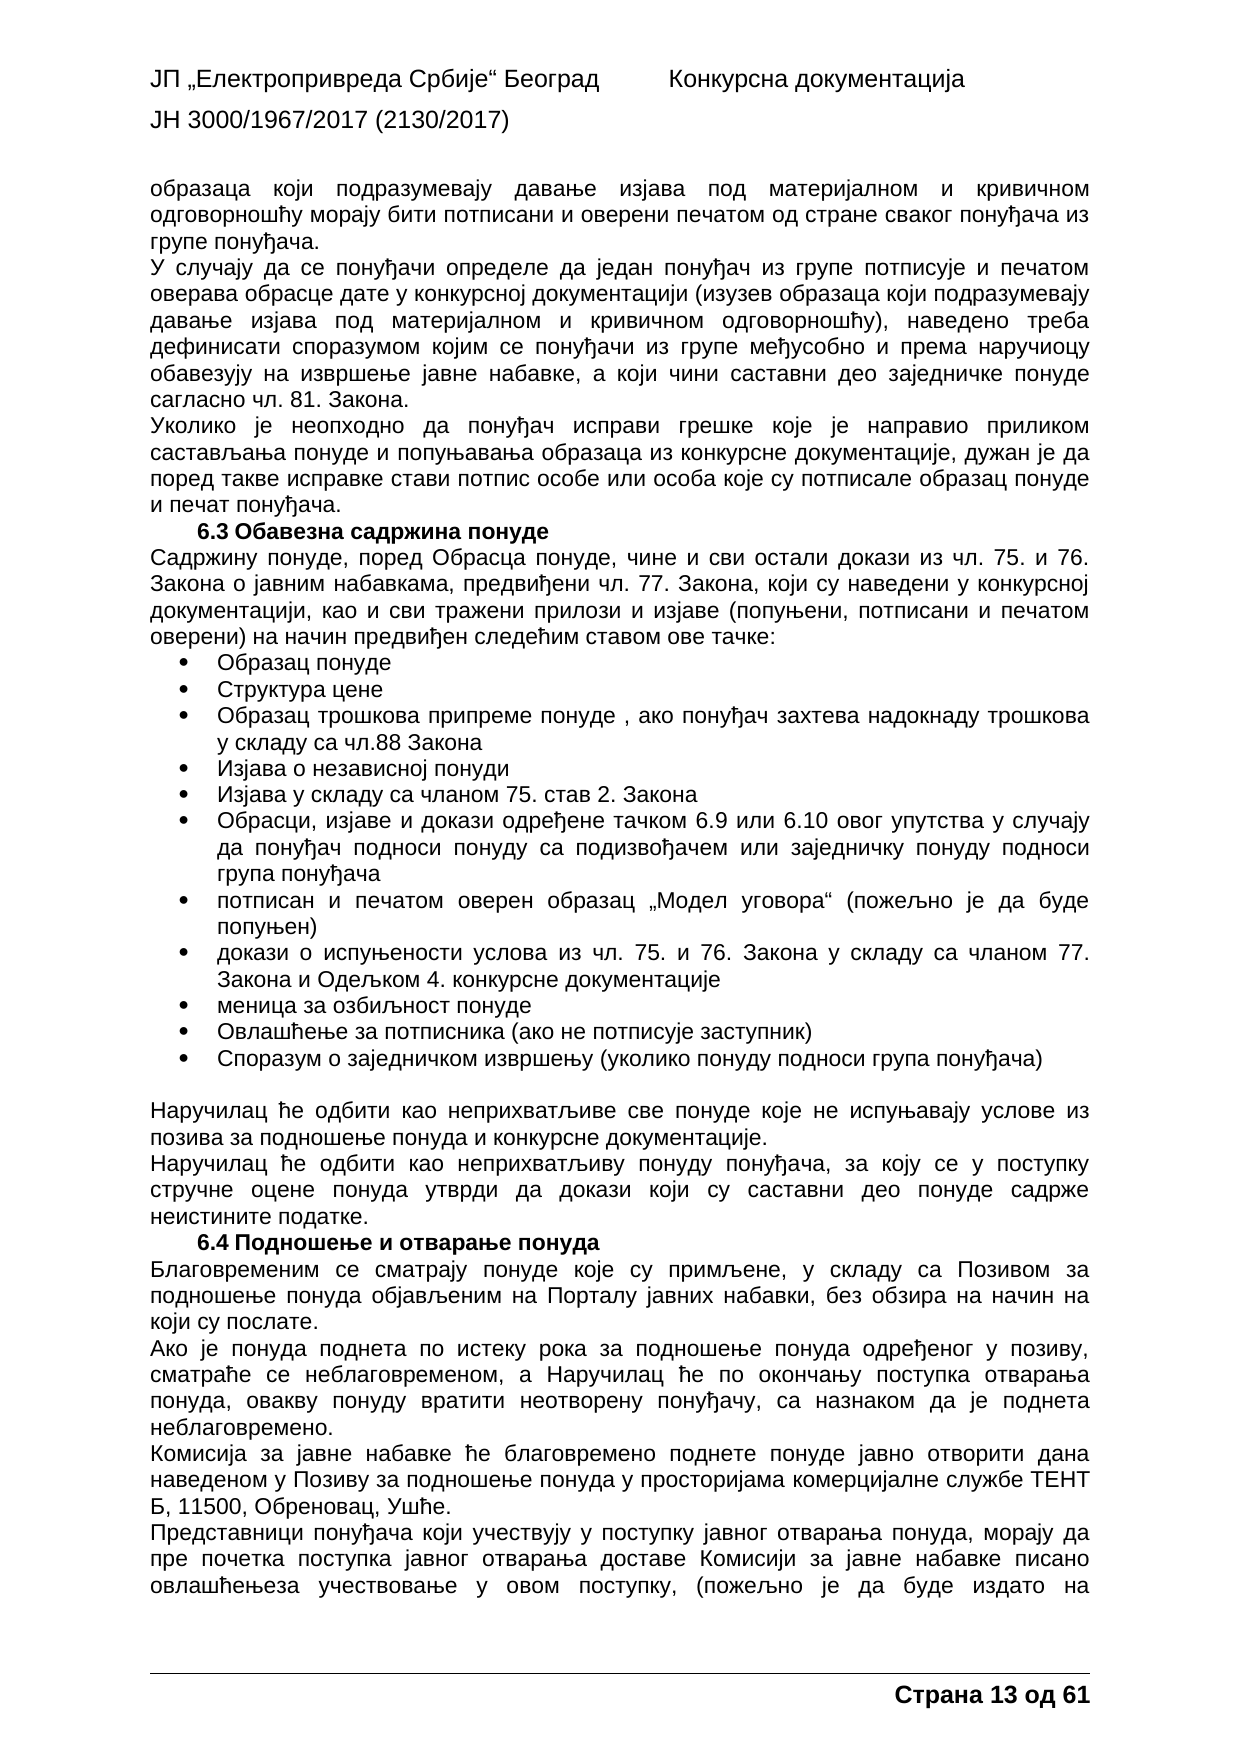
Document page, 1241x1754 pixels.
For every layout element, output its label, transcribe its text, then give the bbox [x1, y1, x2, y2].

text Структура цене [179, 676, 1090, 702]
text Споразум о заједничком извршењу (уколико понуду подноси група понуђача) [179, 1045, 1090, 1071]
text Ако је понуда поднета по истеку рока за подношење понуда одређеног у позиву, сматраће се неблаговременом, а Наручилац ће по окончању поступка отварања понуда, овакву понуду вратити неотворену понуђачу, са назнаком да је поднета неблаговремено. [150, 1334, 1090, 1440]
text Садржину понуде, поред Обрасца понуде, чине и сви остали докази из чл. 75. и 76. Закона о јавним набавкама, предвиђени чл. 77. Закона, који су наведени у конкурсној документацији, као и сви тражени прилози и изјаве (попуњени, потписани и печатом оверени) на начин предвиђен следећим ставом ове тачке: [150, 544, 1090, 649]
text Овлашћење за потписника (ако не потписује заступник) [179, 1018, 1090, 1045]
text Уколико је неопходно да понуђач исправи грешке које је направио приликом састављања понуде и попуњавања образаца из конкурсне документације, дужан је да поред такве исправке стави потпис особе или особа које су потписале образац понуде и печат понуђача. [150, 412, 1090, 518]
text Наручилац ће одбити као неприхватљиве све понуде које не испуњавају услове из позива за подношење понуда и конкурсне документације. [150, 1097, 1090, 1150]
text У случају да се понуђачи определе да један понуђач из групе потписује и печатом оверава обрасце дате у конкурсној документацији (изузев образаца који подразумевају давање изјава под материјалном и кривичном одговорношћу), наведено треба дефинисати споразумом којим се понуђачи из групе међусобно и према наручиоцу обавезују на извршење јавне набавке, а који чини саставни део заједничке понуде сагласно чл. 81. Закона. [150, 254, 1090, 412]
text Образац понуде [179, 649, 1090, 676]
text меница за озбиљност понуде [179, 992, 1090, 1018]
list Обавезна садржина понуде [197, 518, 1090, 544]
text Наручилац ће одбити као неприхватљиву понуду понуђача, за коју се у поступку стручне оцене понуда утврди да докази који су саставни део понуде садрже неистините податке. [150, 1150, 1090, 1229]
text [150, 175, 1090, 254]
text Комисија за јавне набавке ће благовремено поднете понуде јавно отворити дана наведеном у Позиву за подношење понуда у просторијама комерцијалне службе ТЕНТ Б, 11500, Обреновац, Ушће. [150, 1440, 1090, 1519]
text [150, 1519, 1090, 1598]
text потписан и печатом оверен образац „Модел уговора“ (пожељно је да буде попуњен) [179, 887, 1090, 939]
text докази о испуњености услова из чл. 75. и 76. Закона у складу са чланом 77. Закона и Одељком 4. конкурсне документације [179, 939, 1090, 992]
text Образац трошкова припреме понуде , ако понуђач захтева надокнаду трошкова у складу са чл.88 Закона [179, 702, 1090, 755]
text Изјава у складу са чланом 75. став 2. Закона [179, 781, 1090, 807]
text Обрасци, изјаве и докази одређене тачком 6.9 или 6.10 овог упутства у случају да понуђач подноси понуду са подизвођачем или заједничку понуду подноси група понуђача [179, 807, 1090, 887]
text Благовременим се сматрају понуде које су примљене, у складу са Позивом за подношење понуда објављеним на Порталу јавних набавки, без обзира на начин на који су послате. [150, 1256, 1090, 1334]
list Подношење и отварање понуда [197, 1229, 1090, 1256]
text Изјава о независној понуди [179, 755, 1090, 781]
